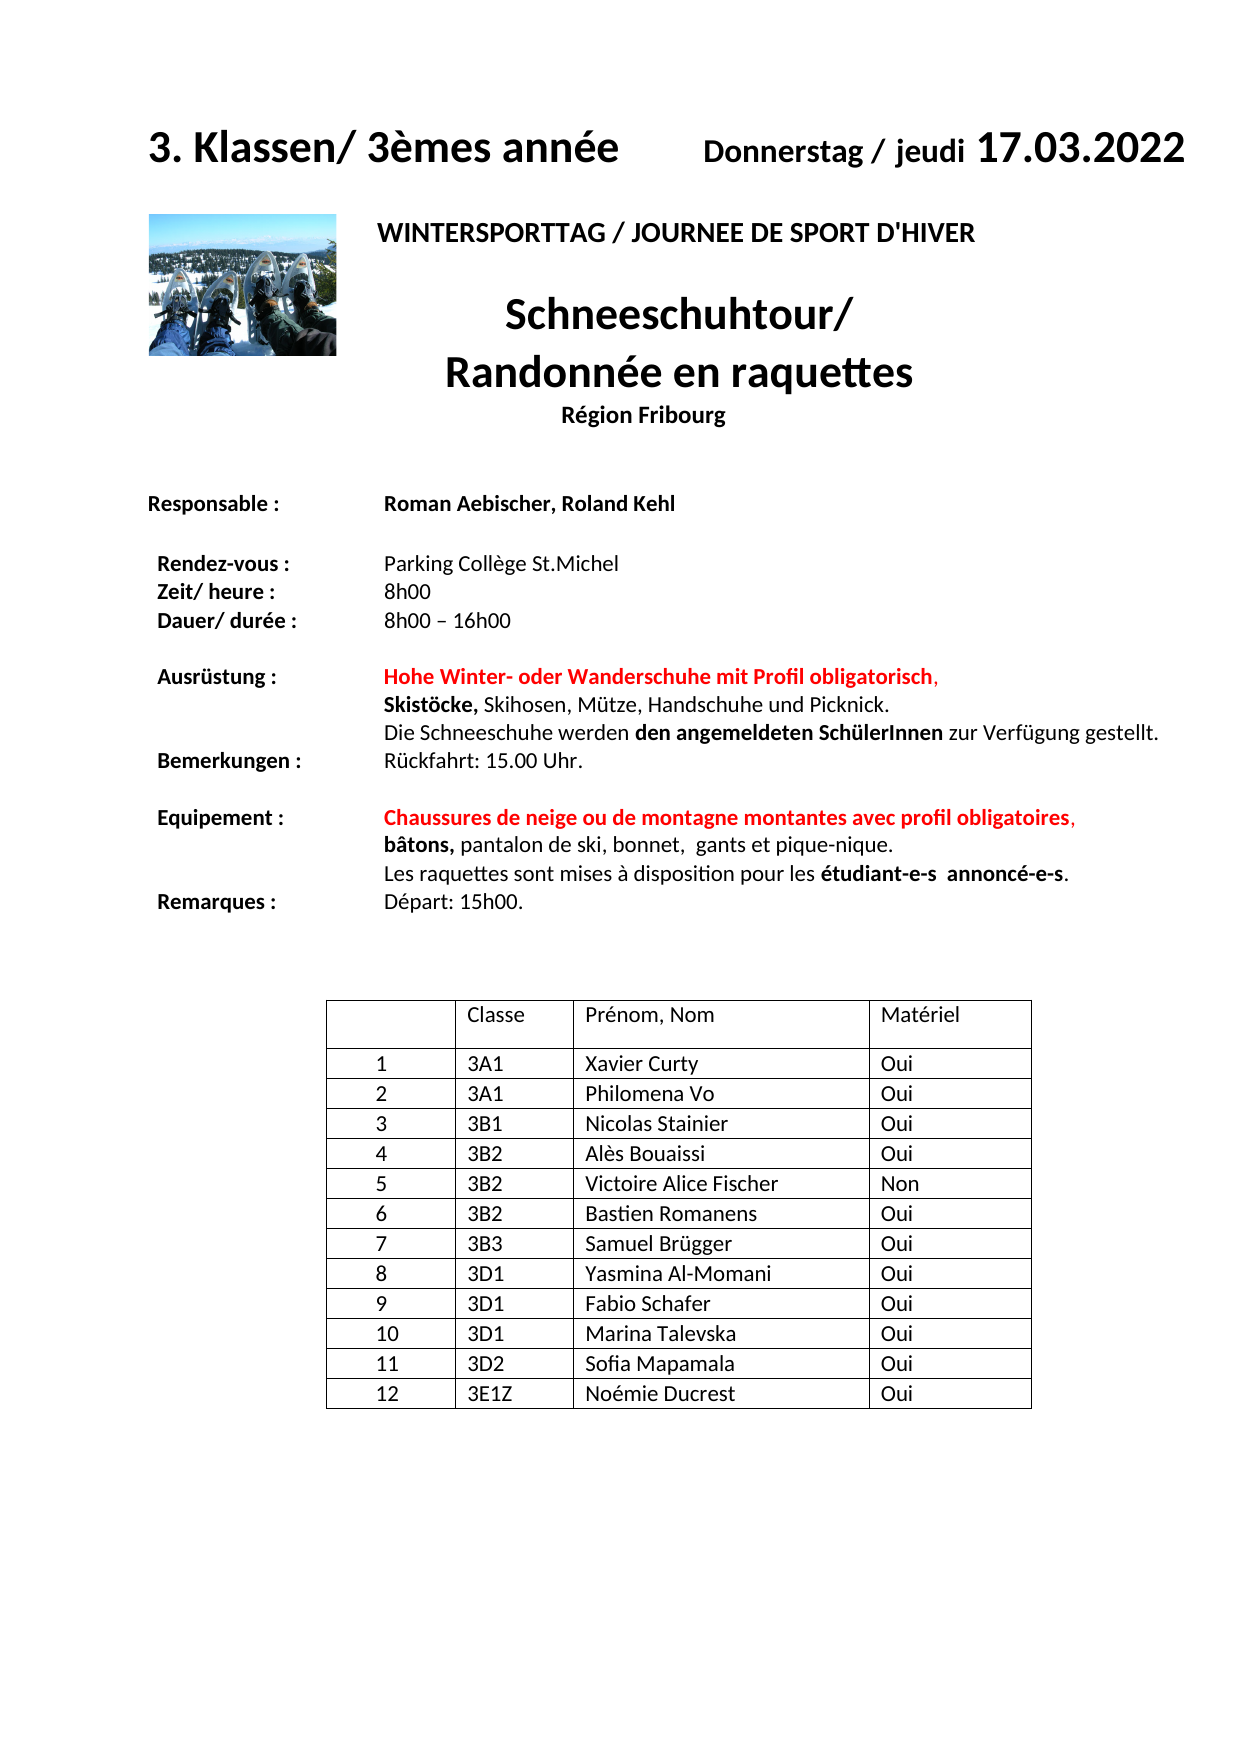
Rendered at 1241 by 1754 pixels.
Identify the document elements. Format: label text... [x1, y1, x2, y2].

text Randonnée en raquettes [148, 343, 1211, 399]
text Région Fribourg [148, 399, 1211, 429]
table_cell 3A1 [456, 1049, 573, 1078]
table_cell [327, 1349, 455, 1378]
table_cell 3B1 [456, 1109, 573, 1138]
table_header [327, 1001, 455, 1048]
table_cell Marina Talevska [574, 1319, 869, 1348]
table_cell [327, 1289, 455, 1318]
table_cell Bastien Romanens [574, 1199, 869, 1228]
table_cell [327, 1109, 455, 1138]
table_cell Oui [870, 1229, 1031, 1258]
text Ausrüstung : Hohe Winter- oder Wanderschuhe mit Profil obligatorisch, [148, 662, 1211, 691]
table_cell 3A1 [456, 1079, 573, 1108]
table_cell Nicolas Stainier [574, 1109, 869, 1138]
table_cell 3B3 [456, 1229, 573, 1258]
text WINTERSPORTTAG / JOURNEE DE SPORT D'HIVER [337, 214, 1211, 250]
table_cell Yasmina Al-Momani [574, 1259, 869, 1288]
table_cell Oui [870, 1379, 1031, 1408]
table_cell Alès Bouaissi [574, 1139, 869, 1168]
table_cell [327, 1169, 455, 1198]
table_header Matériel [870, 1001, 1031, 1048]
text Les raquettes sont mises à disposition pour les étudiant-e-s annoncé-e-s. [148, 859, 1211, 887]
table_cell Victoire Alice Fischer [574, 1169, 869, 1198]
table_cell [327, 1229, 455, 1258]
table_cell [327, 1379, 455, 1408]
text bâtons, pantalon de ski, bonnet, gants et pique-nique. [148, 831, 1211, 859]
table_cell Fabio Schafer [574, 1289, 869, 1318]
table_cell 3D2 [456, 1349, 573, 1378]
table_cell Sofia Mapamala [574, 1349, 869, 1378]
table_cell [327, 1199, 455, 1228]
table_cell 3B2 [456, 1169, 573, 1198]
text Bemerkungen : Rückfahrt: 15.00 Uhr. [148, 747, 1211, 774]
table_cell 3E1Z [456, 1379, 573, 1408]
table_cell Noémie Ducrest [574, 1379, 869, 1408]
table_cell Oui [870, 1319, 1031, 1348]
table_cell Oui [870, 1139, 1031, 1168]
table_header Prénom, Nom [574, 1001, 869, 1048]
table_cell 3D1 [456, 1319, 573, 1348]
table_cell Oui [870, 1109, 1031, 1138]
table_cell Oui [870, 1079, 1031, 1108]
table_cell 3B2 [456, 1199, 573, 1228]
table_cell Oui [870, 1289, 1031, 1318]
text Equipement : Chaussures de neige ou de montagne montantes avec profil obligatoires, [148, 803, 1211, 831]
table_cell [327, 1139, 455, 1168]
table_cell [327, 1079, 455, 1108]
table_cell 3D1 [456, 1259, 573, 1288]
text Rendez-vous : Parking Collège St.Michel [148, 549, 1211, 577]
table_cell Philomena Vo [574, 1079, 869, 1108]
picture [148, 214, 337, 356]
text 3. Klassen/ 3èmes année Donnerstag / jeudi 17.03.2022 [148, 118, 1211, 174]
table_cell Xavier Curty [574, 1049, 869, 1078]
text Dauer/ durée : 8h00 – 16h00 [148, 606, 1211, 634]
table_cell [327, 1049, 455, 1078]
table_cell Oui [870, 1199, 1031, 1228]
table_cell Non [870, 1169, 1031, 1198]
text Responsable : Roman Aebischer, Roland Kehl [148, 489, 1211, 517]
text Skistöcke, Skihosen, Mütze, Handschuhe und Picknick. [148, 691, 1211, 718]
text Die Schneeschuhe werden den angemeldeten SchülerInnen zur Verfügung gestellt. [148, 718, 1211, 747]
table_cell 3B2 [456, 1139, 573, 1168]
table_cell Oui [870, 1349, 1031, 1378]
table_cell Oui [870, 1259, 1031, 1288]
table_cell Samuel Brügger [574, 1229, 869, 1258]
text Remarques : Départ: 15h00. [148, 887, 1211, 915]
table_cell Oui [870, 1049, 1031, 1078]
table_header Classe [456, 1001, 573, 1048]
table_cell [327, 1319, 455, 1348]
table_cell 3D1 [456, 1289, 573, 1318]
text Zeit/ heure : 8h00 [148, 577, 1211, 606]
table_cell [327, 1259, 455, 1288]
text Schneeschuhtour/ [337, 285, 1211, 341]
